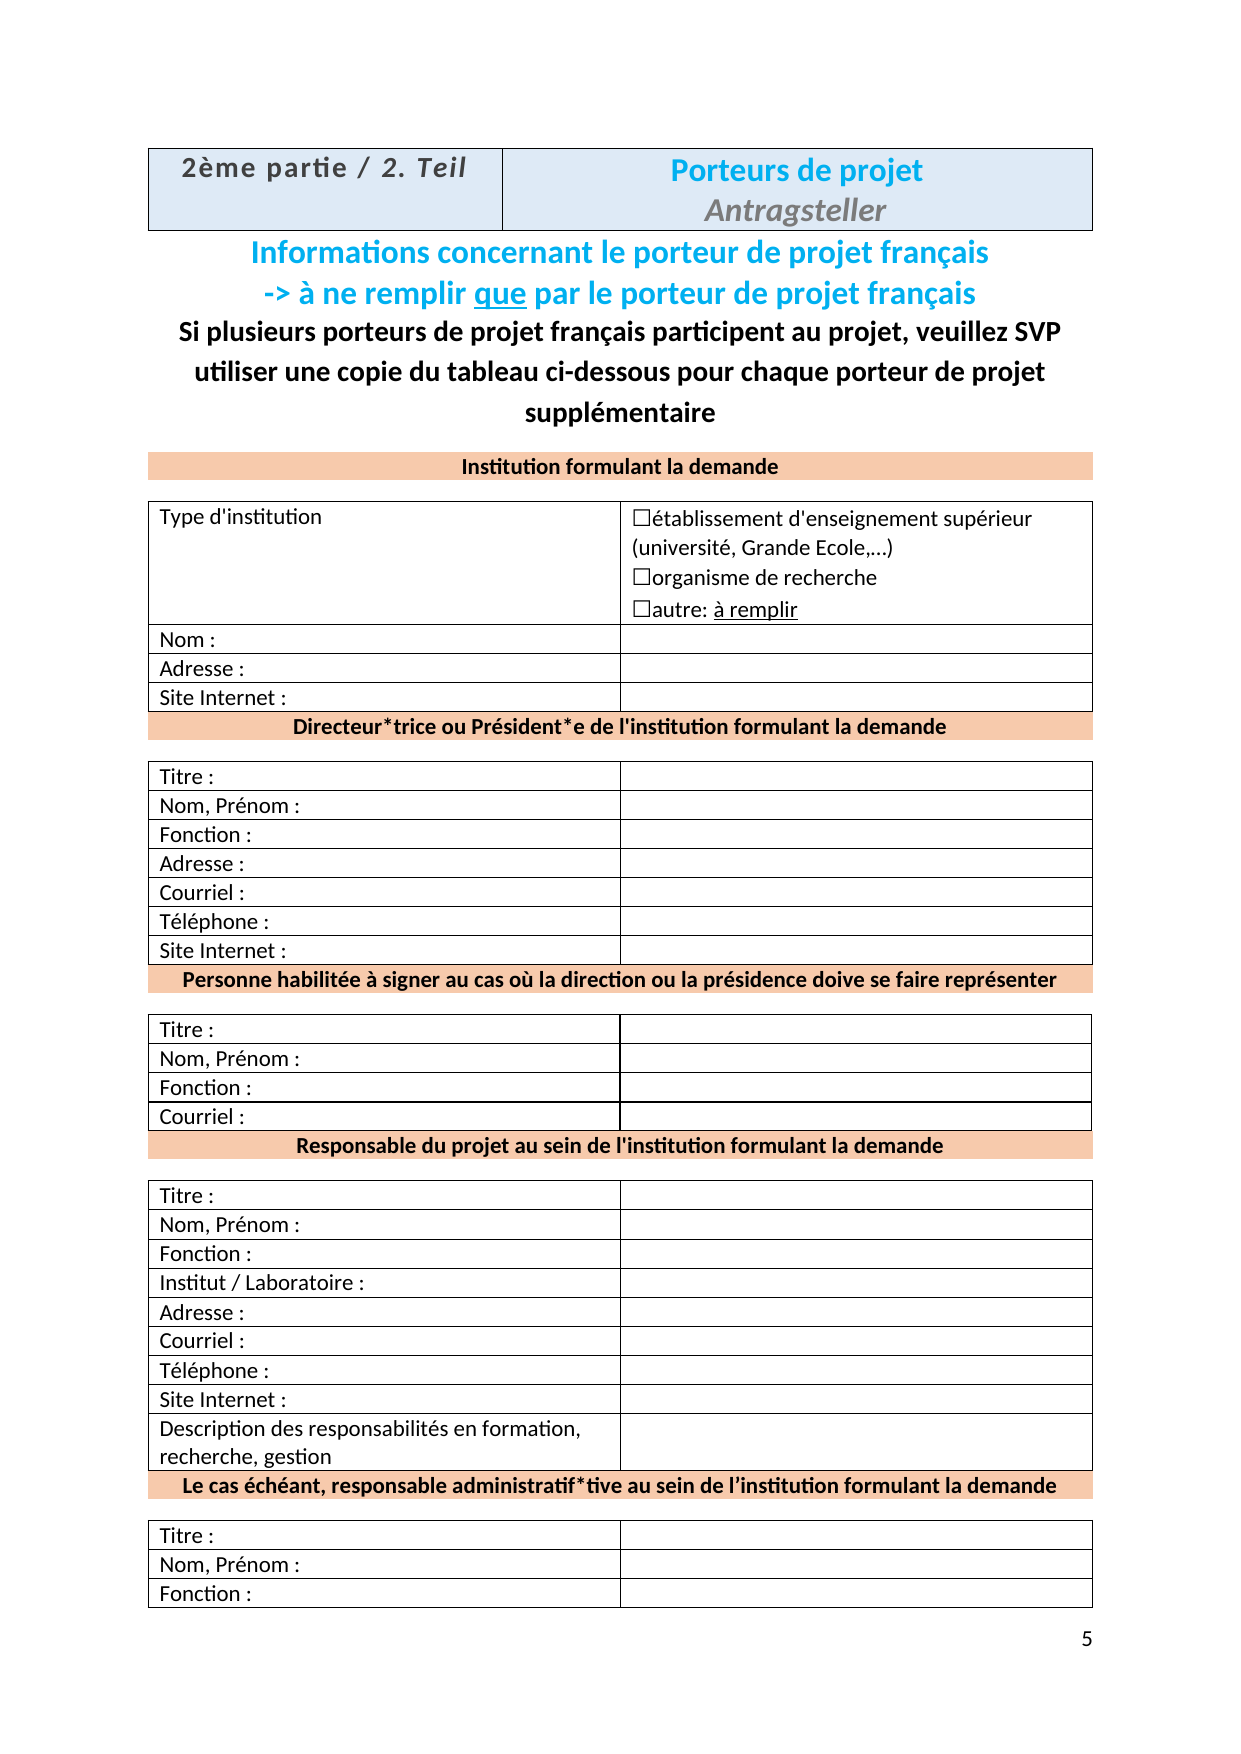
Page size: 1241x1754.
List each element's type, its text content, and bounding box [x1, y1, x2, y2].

table_cell Fonction : [149, 1579, 620, 1607]
table_cell [621, 1385, 1092, 1413]
table_cell [621, 1103, 1091, 1130]
table_cell Courriel : [149, 1103, 619, 1130]
table_header 2ème partie / 2. Teil [149, 149, 502, 230]
text Si plusieurs porteurs de projet français participent au projet, veuillez SVP utiliser une copie du tableau ci-dessous pour chaque porteur de projet supplémentaire [148, 313, 1093, 430]
table_cell Fonction : [149, 820, 620, 848]
text Institution formulant la demande [148, 452, 1093, 480]
table_header [621, 1015, 1091, 1043]
table_cell [621, 1550, 1092, 1578]
table_cell [621, 654, 1092, 682]
table_cell [621, 1579, 1092, 1607]
table_cell Courriel : [149, 1327, 620, 1355]
table_cell [621, 1356, 1092, 1384]
table_cell [621, 1298, 1092, 1326]
table_cell [621, 1073, 1091, 1101]
table_cell Fonction : [149, 1073, 619, 1101]
table_cell Site Internet : [149, 683, 620, 711]
table_cell Description des responsabilités en formation, recherche, gestion [149, 1414, 620, 1470]
table_cell [621, 1327, 1092, 1355]
table_header Titre : [149, 1015, 619, 1043]
table_cell Nom, Prénom : [149, 791, 620, 819]
table_header [621, 1521, 1092, 1549]
table_cell [621, 878, 1092, 906]
table_cell Fonction : [149, 1240, 620, 1267]
table_cell [621, 936, 1092, 964]
table_cell [621, 849, 1092, 877]
table_cell [621, 1269, 1092, 1297]
table_cell Nom : [149, 625, 620, 653]
table_header Titre : [149, 1181, 620, 1209]
text Le cas échéant, responsable administratif*tive au sein de l’institution formulant la demande [148, 1471, 1093, 1499]
title -> à ne remplir que par le porteur de projet français [148, 272, 1093, 313]
table_cell [621, 820, 1092, 848]
table_cell Institut / Laboratoire : [149, 1269, 620, 1297]
table_cell Site Internet : [149, 1385, 620, 1413]
table_cell [621, 1240, 1092, 1267]
table_header Titre : [149, 1521, 620, 1549]
table_cell Nom, Prénom : [149, 1550, 620, 1578]
table_cell Nom, Prénom : [149, 1044, 619, 1072]
text Personne habilitée à signer au cas où la direction ou la présidence doive se faire représenter [148, 965, 1093, 993]
table_cell [621, 791, 1092, 819]
table_cell Courriel : [149, 878, 620, 906]
table_cell [621, 1044, 1091, 1072]
table_header établissement d'enseignement supérieur (université, Grande Ecole,…) organisme de recherche autre: à remplir [621, 502, 1092, 624]
text Directeur*trice ou Président*e de l'institution formulant la demande [148, 712, 1093, 740]
table_cell Téléphone : [149, 907, 620, 935]
table_cell Site Internet : [149, 936, 620, 964]
table_header [621, 1181, 1092, 1209]
title Informations concernant le porteur de projet français [148, 231, 1093, 272]
table_cell Adresse : [149, 849, 620, 877]
table_cell [621, 1210, 1092, 1238]
table_cell Adresse : [149, 1298, 620, 1326]
table_header Porteurs de projet Antragsteller [503, 149, 1092, 230]
table_cell Adresse : [149, 654, 620, 682]
text Responsable du projet au sein de l'institution formulant la demande [148, 1131, 1093, 1159]
table_header [621, 762, 1092, 790]
table_cell Nom, Prénom : [149, 1210, 620, 1238]
table_cell Téléphone : [149, 1356, 620, 1384]
table_cell [621, 907, 1092, 935]
table_header Titre : [149, 762, 620, 790]
table_cell [621, 625, 1092, 653]
table_cell [621, 683, 1092, 711]
table_cell [621, 1414, 1092, 1470]
table_header Type d'institution [149, 502, 620, 624]
